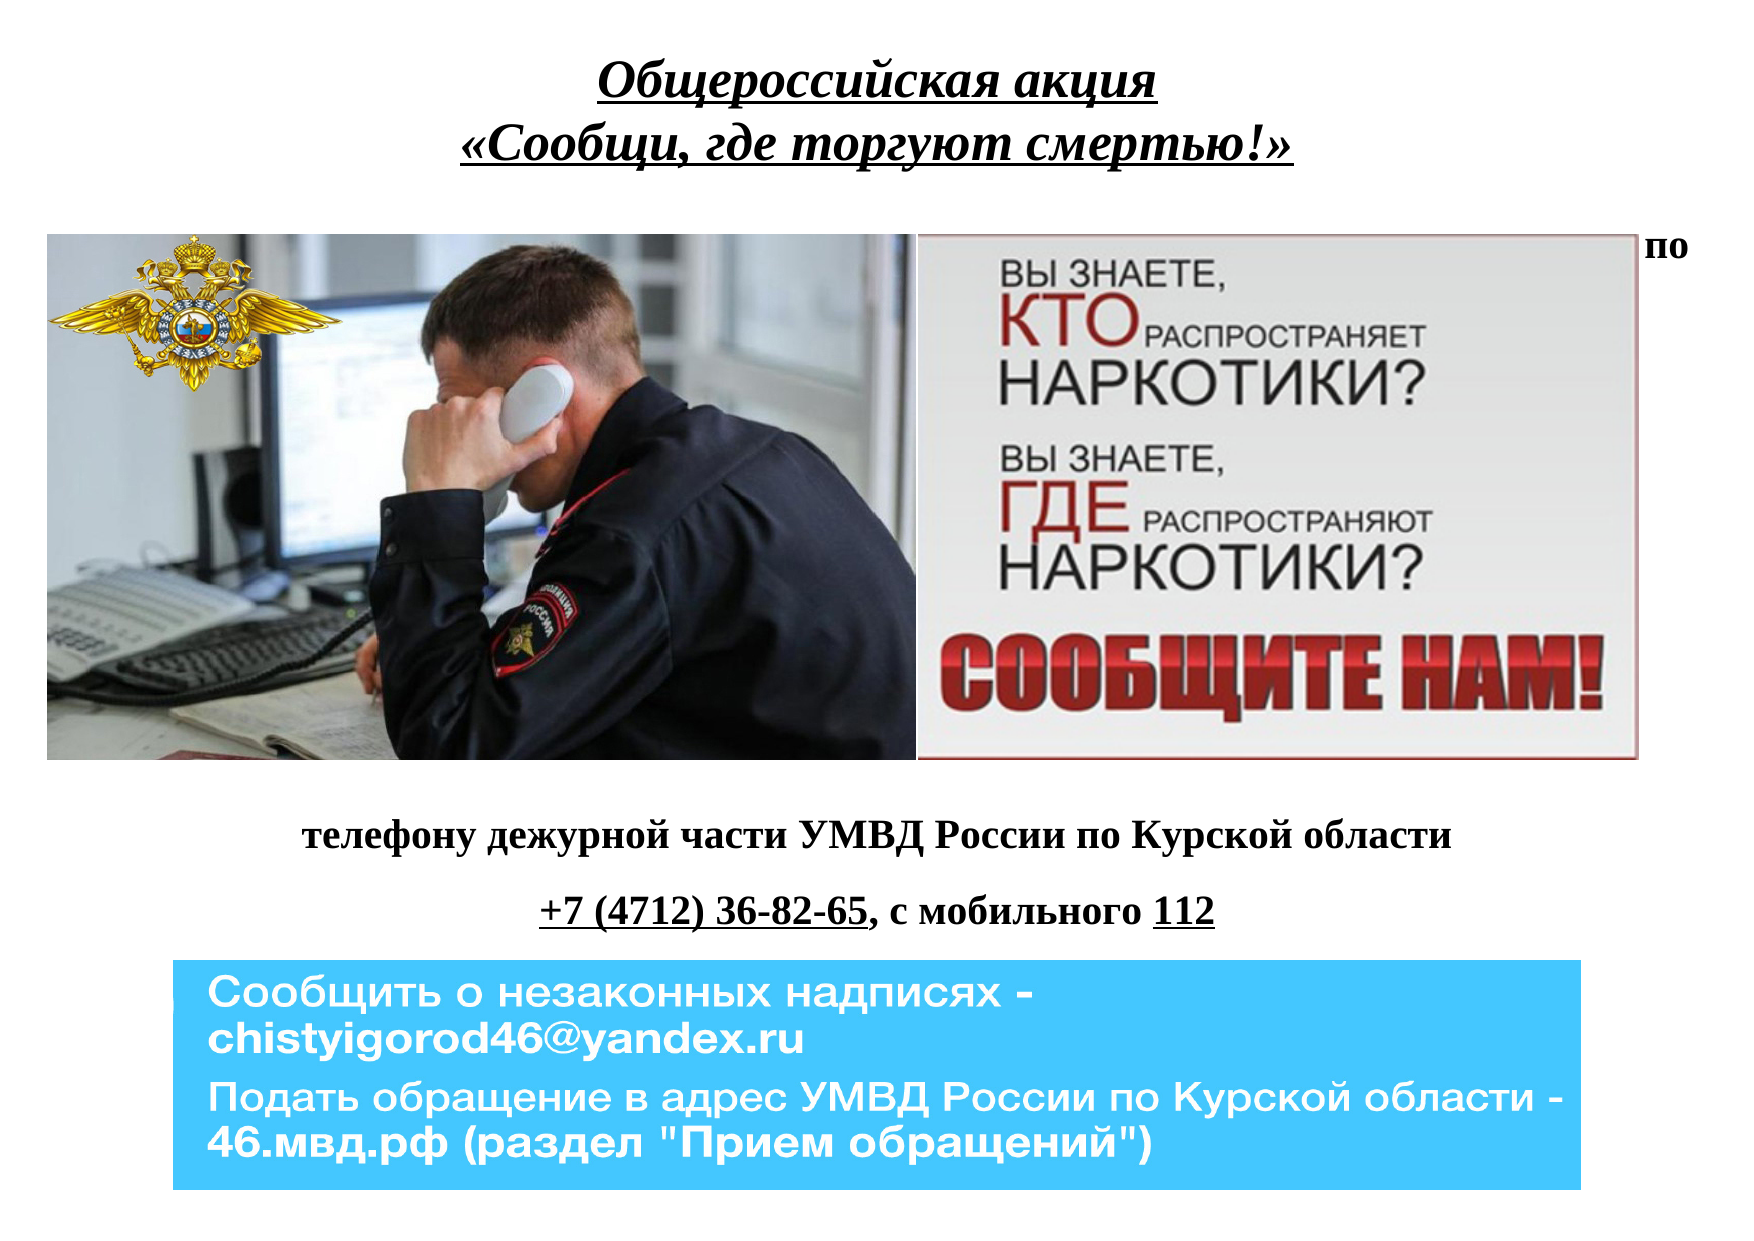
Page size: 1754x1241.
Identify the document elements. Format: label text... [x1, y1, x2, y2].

picture [173, 960, 1581, 1190]
text «Сообщи, где торгуют смертью!» [59, 109, 1695, 172]
text Общероссийская акция [59, 47, 1695, 109]
picture [47, 234, 59, 760]
picture [918, 234, 1639, 760]
text +7 (4712) 36-82-65, с мобильного 112 [59, 885, 1695, 933]
